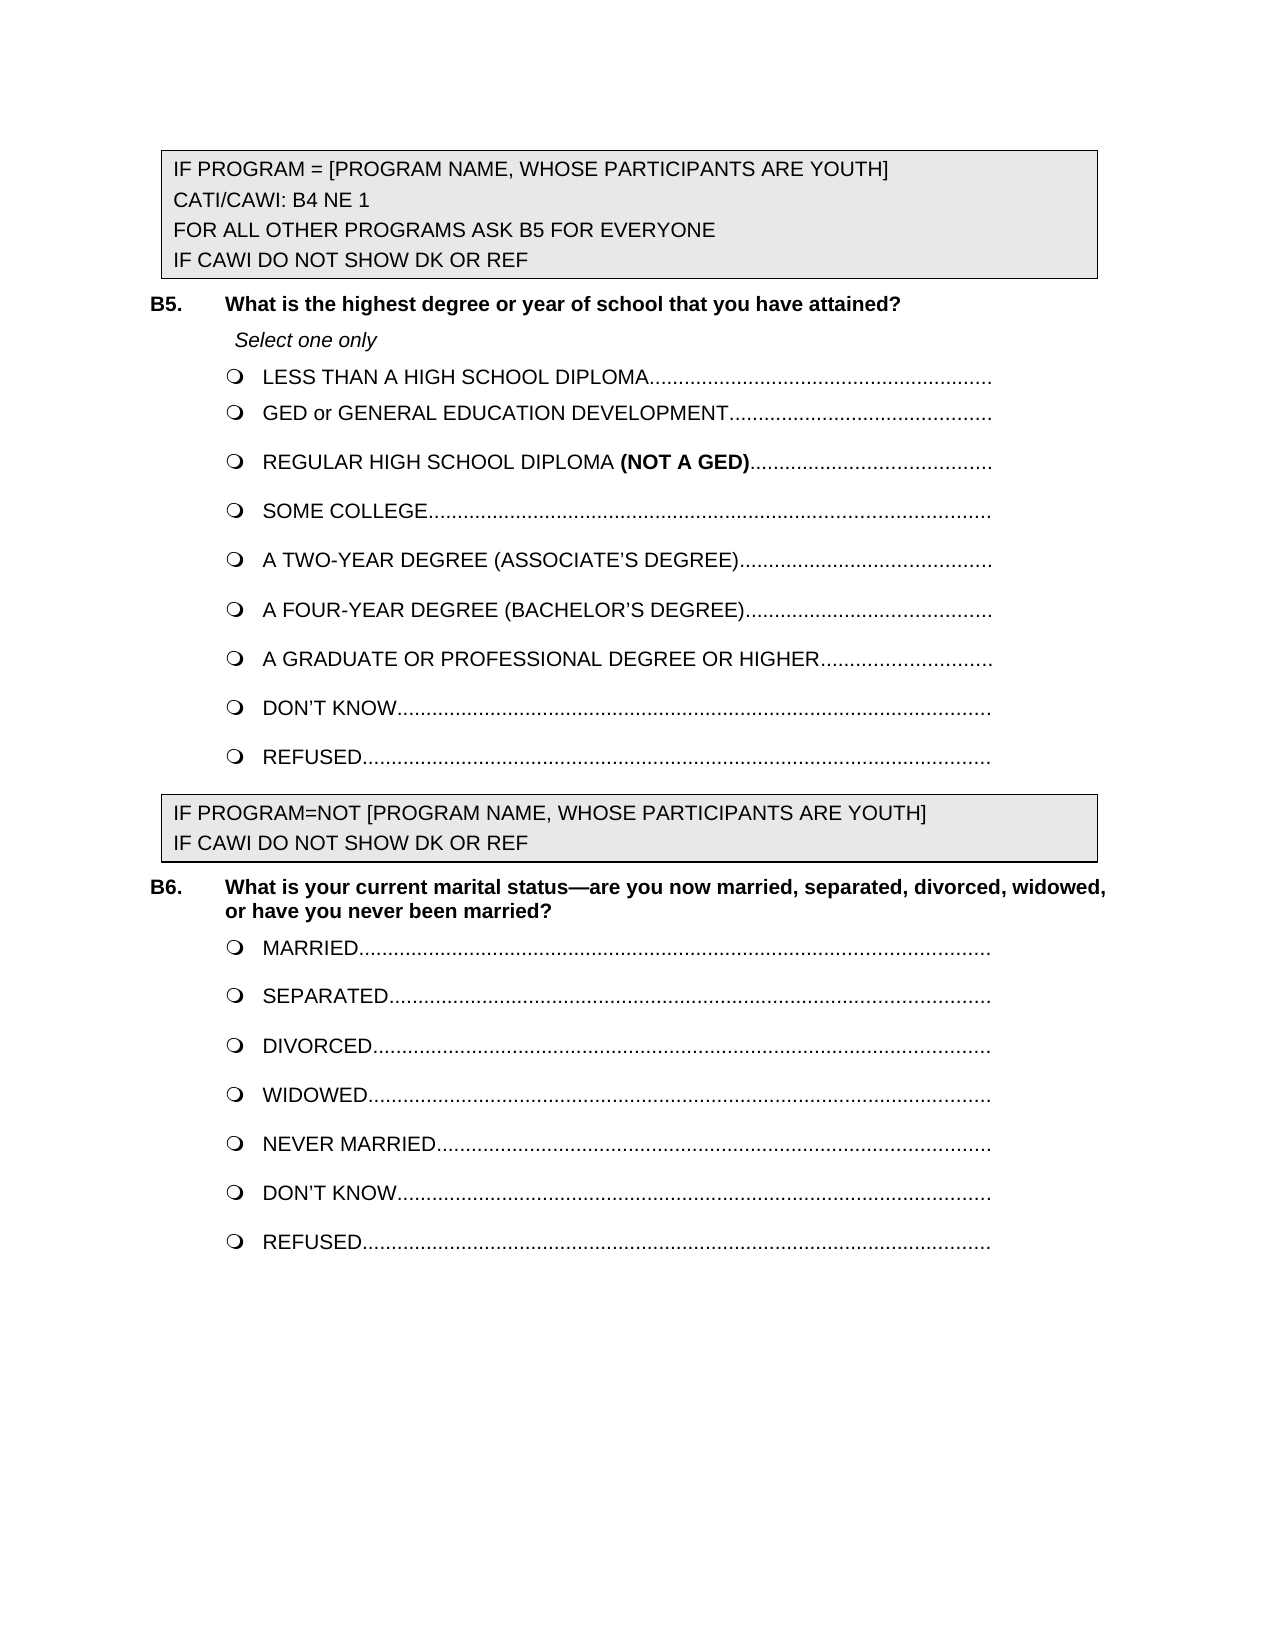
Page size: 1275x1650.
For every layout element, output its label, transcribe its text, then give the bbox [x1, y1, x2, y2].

text MARRIED 1 [225, 935, 956, 959]
text SEPARATED 2 [225, 984, 956, 1008]
text GED or GENERAL EDUCATION DEVELOPMENT 2 [225, 401, 956, 425]
text A FOUR-YEAR DEGREE (BACHELOR’S DEGREE) 6 [225, 597, 956, 621]
text DON’T KNOW d [225, 696, 956, 719]
text REFUSED r [225, 744, 956, 769]
text Select one only [234, 328, 1125, 352]
text DON’T KNOW d [225, 1181, 956, 1205]
text WIDOWED 4 [225, 1082, 956, 1107]
table_header IF PROGRAM = [program name, whose participants are youth] CATI/CAWI: b4 ne 1 FOR ALL OTHER PROGRAMS ASK B5 FOR EVERYONE If CAWI DO NOT SHOW dK OR rEF [162, 151, 1097, 278]
text NEVER MARRIED 5 [225, 1132, 956, 1156]
text DIVORCED 3 [225, 1033, 956, 1057]
text REFUSED r [225, 1230, 956, 1254]
text B5. What is the highest degree or year of school that you have attained? [150, 292, 1087, 316]
text B6. What is your current marital status—are you now married, separated, divorced, widowed, or have you never been married? [150, 875, 1125, 923]
text A TWO-YEAR DEGREE (ASSOCIATE’S DEGREE) 5 [225, 548, 956, 572]
text REGULAR HIGH SCHOOL DIPLOMA (NOT A GED) 3 [225, 450, 956, 474]
text SOME COLLEGE 4 [225, 499, 956, 523]
table_header IF PROGRAM=not [program name, whose participants are youth] IF CAWI DO NOT SHOW DK OR REF [162, 795, 1097, 861]
text LESS THAN A HIGH SCHOOL DIPLOMA 1 [225, 364, 956, 389]
text A GRADUATE OR PROFESSIONAL DEGREE OR HIGHER 7 [225, 646, 956, 671]
